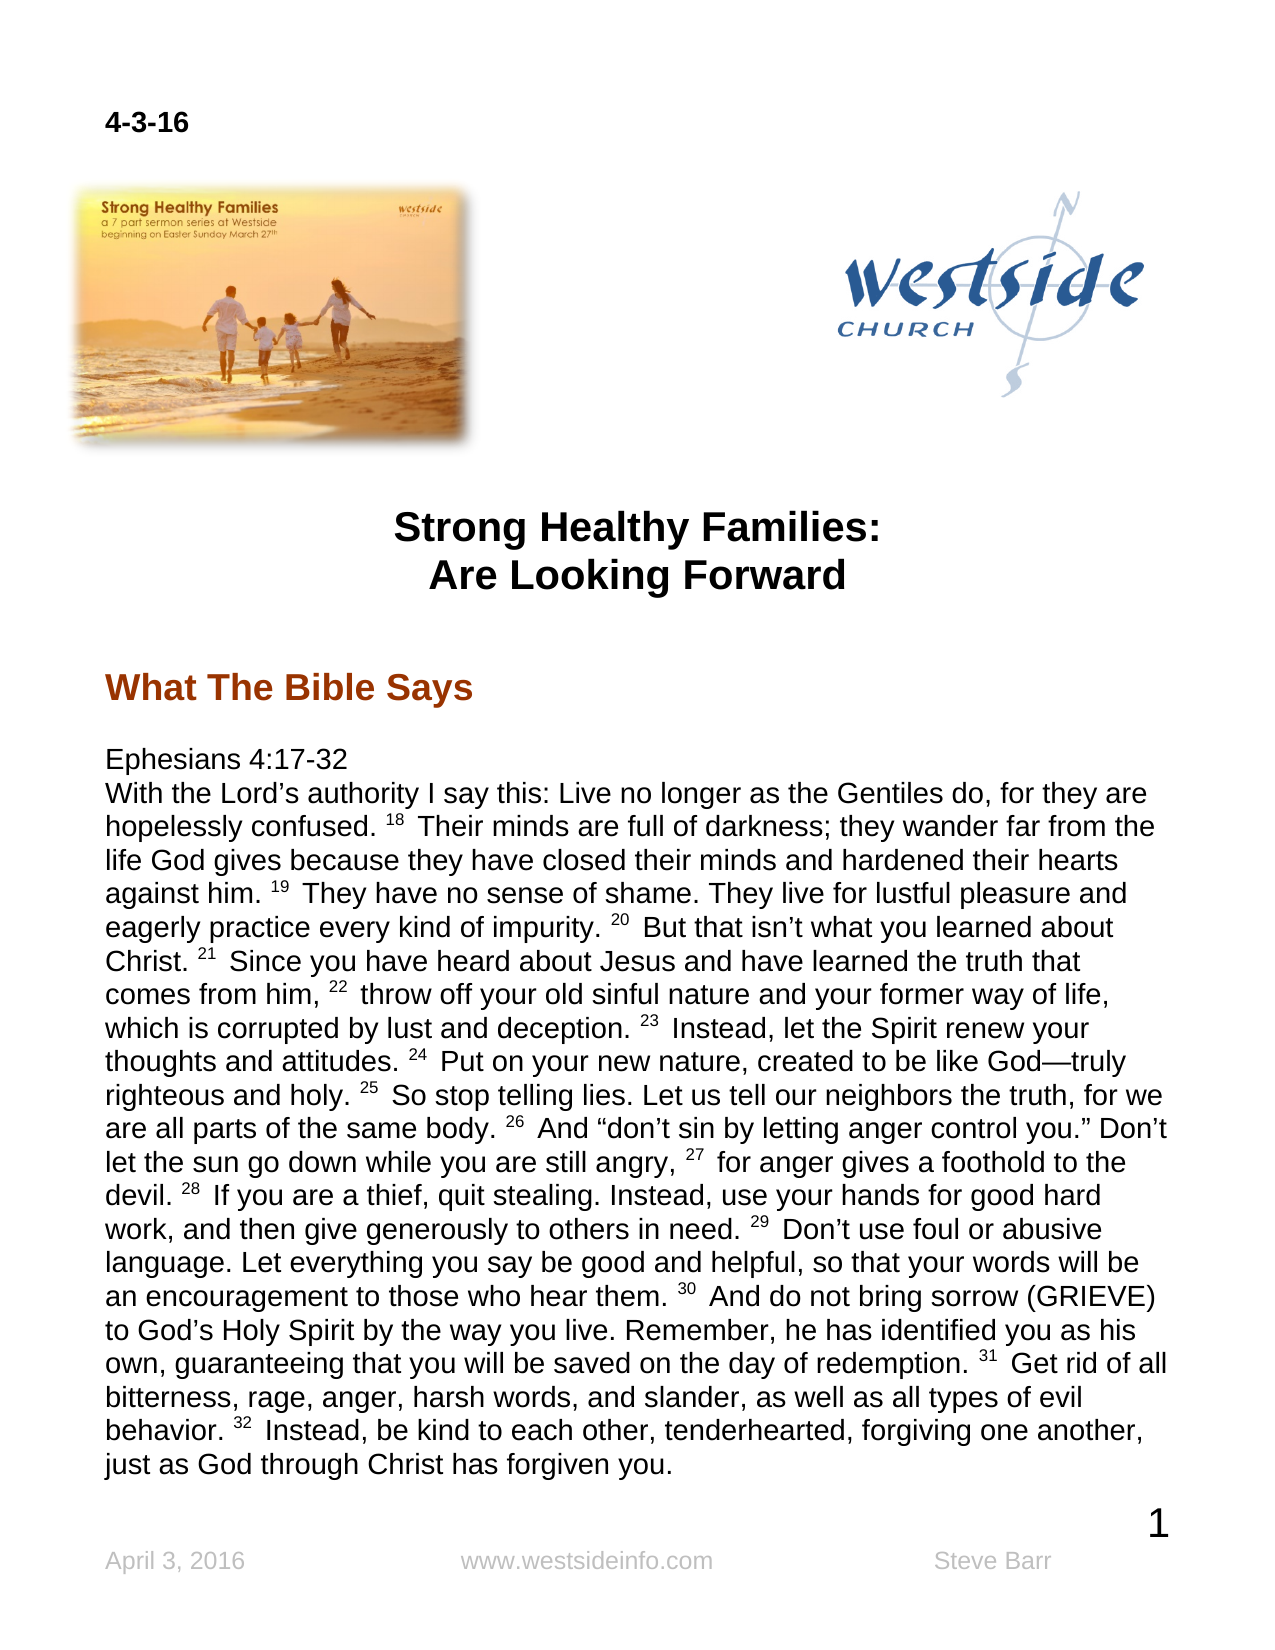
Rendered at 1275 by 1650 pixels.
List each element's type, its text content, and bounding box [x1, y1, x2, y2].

text With the Lord’s authority I say this: Live no longer as the Gentiles do, for they are hopelessly confused. 18 Their minds are full of darkness; they wander far from the life God gives because they have closed their minds and hardened their hearts against him. 19 They have no sense of shame. They live for lustful pleasure and eagerly practice every kind of impurity. 20 But that isn’t what you learned about Christ. 21 Since you have heard about Jesus and have learned the truth that comes from him, 22 throw off your old sinful nature and your former way of life, which is corrupted by lust and deception. 23 Instead, let the Spirit renew your thoughts and attitudes. 24 Put on your new nature, created to be like God—truly righteous and holy. 25 So stop telling lies. Let us tell our neighbors the truth, for we are all parts of the same body. 26 And “don’t sin by letting anger control you.” Don’t let the sun go down while you are still angry, 27 for anger gives a foothold to the devil. 28 If you are a thief, quit stealing. Instead, use your hands for good hard work, and then give generously to others in need. 29 Don’t use foul or abusive language. Let everything you say be good and helpful, so that your words will be an encouragement to those who hear them. 30 And do not bring sorrow (GRIEVE) to God’s Holy Spirit by the way you live. Remember, he has identified you as his own, guaranteeing that you will be saved on the day of redemption. 31 Get rid of all bitterness, rage, anger, harsh words, and slander, as well as all types of evil behavior. 32 Instead, be kind to each other, tenderhearted, forgiving one another, just as God through Christ has forgiven you. [105, 776, 1170, 1480]
text Ephesians 4:17-32 [105, 742, 1170, 776]
picture [84, 196, 454, 431]
text 4-3-16 [105, 105, 1170, 138]
text What The Bible Says [105, 666, 1170, 709]
text Are Looking Forward [105, 551, 1170, 598]
text Strong Healthy Families: [105, 503, 1170, 551]
